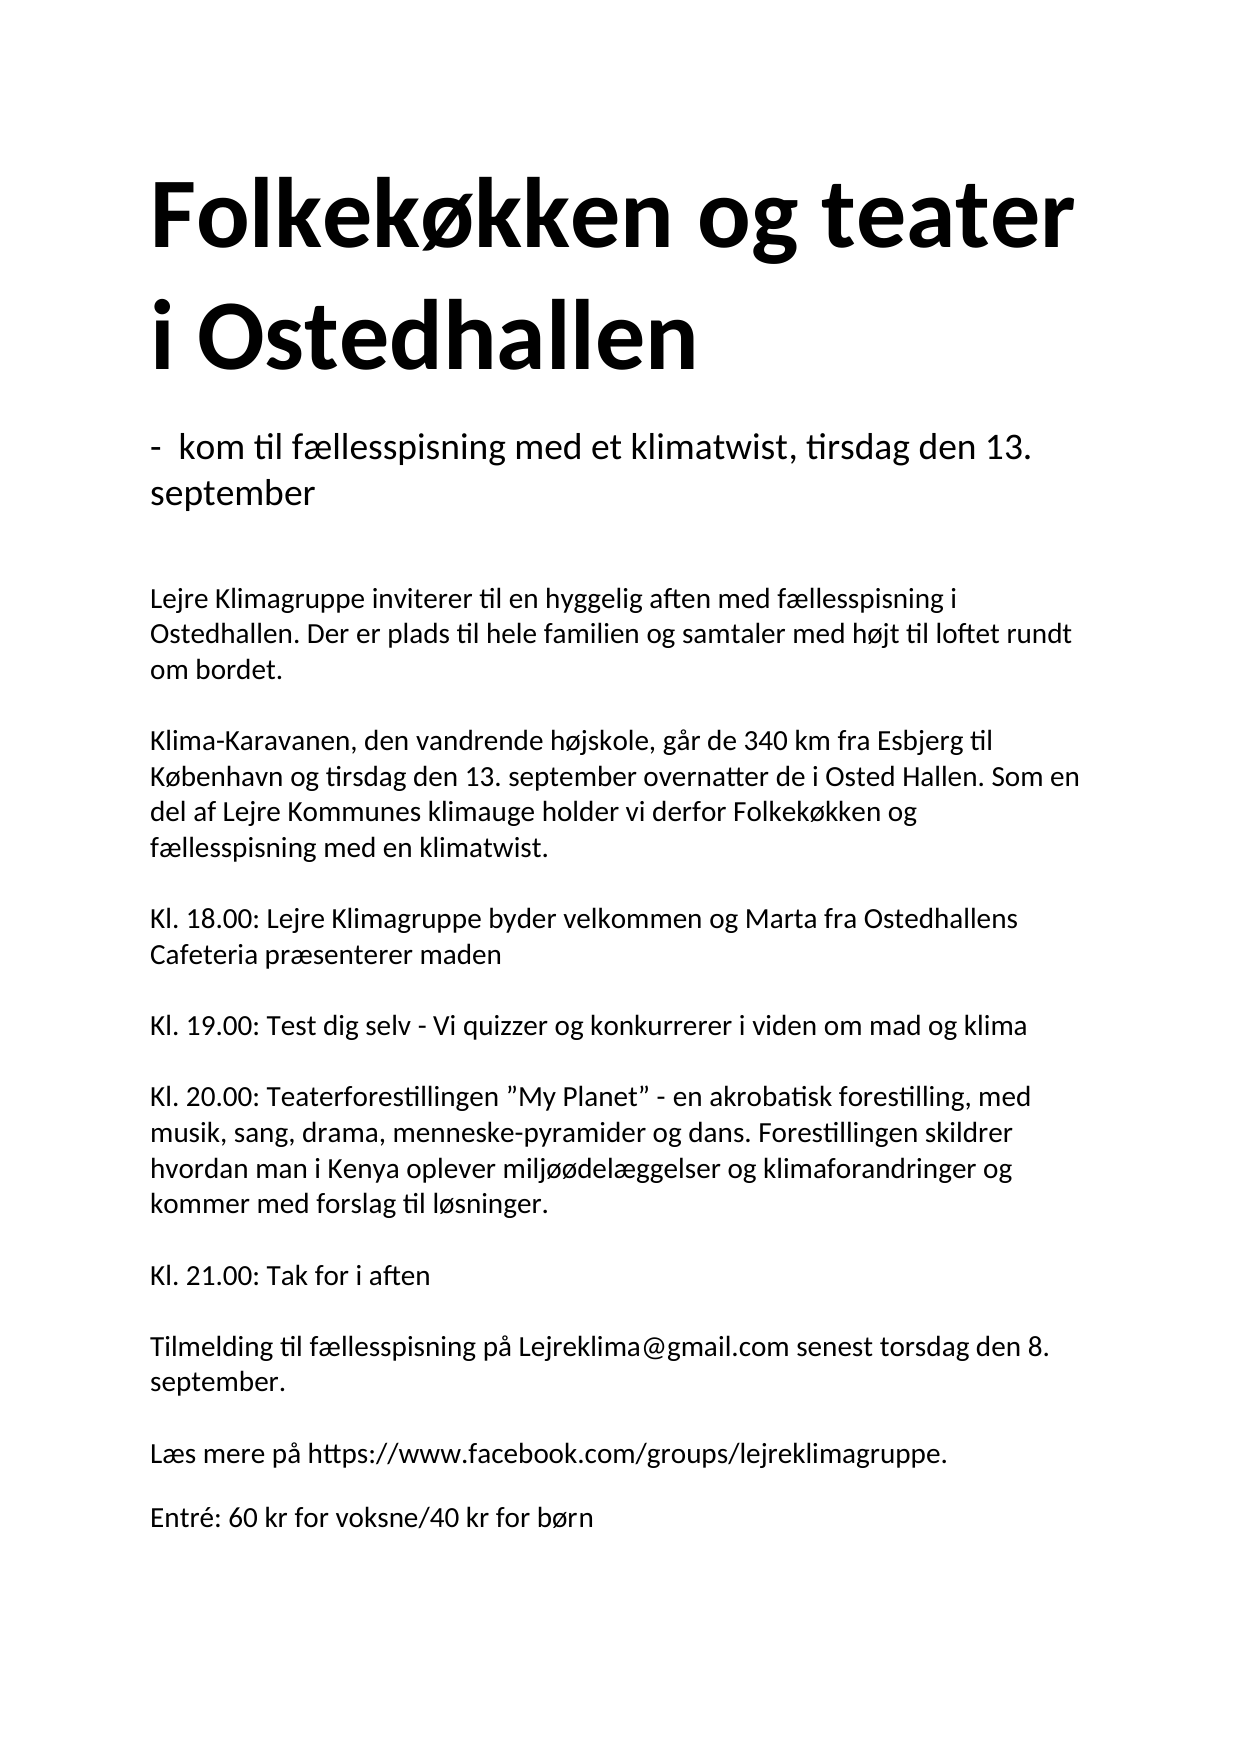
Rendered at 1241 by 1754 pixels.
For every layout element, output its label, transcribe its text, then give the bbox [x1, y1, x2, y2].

text Kl. 18.00: Lejre Klimagruppe byder velkommen og Marta fra Ostedhallens Cafeteria præsenterer maden [150, 900, 1090, 972]
text Entré: 60 kr for voksne/40 kr for børn [150, 1499, 1090, 1535]
text Kl. 21.00: Tak for i aften [150, 1257, 1090, 1292]
text Folkekøkken og teater i Ostedhallen [150, 150, 1090, 394]
text Tilmelding til fællesspisning på Lejreklima@gmail.com senest torsdag den 8. september. Læs mere på https://www.facebook.com/groups/lejreklimagruppe. [150, 1328, 1090, 1470]
text Lejre Klimagruppe inviterer til en hyggelig aften med fællesspisning i Ostedhallen. Der er plads til hele familien og samtaler med højt til loftet rundt om bordet. [150, 580, 1090, 687]
text - kom til fællesspisning med et klimatwist, tirsdag den 13. september [150, 423, 1090, 515]
text Kl. 20.00: Teaterforestillingen ”My Planet” - en akrobatisk forestilling, med musik, sang, drama, menneske-pyramider og dans. Forestillingen skildrer hvordan man i Kenya oplever miljøødelæggelser og klimaforandringer og kommer med forslag til løsninger. [150, 1078, 1090, 1221]
text Klima-Karavanen, den vandrende højskole, går de 340 km fra Esbjerg til København og tirsdag den 13. september overnatter de i Osted Hallen. Som en del af Lejre Kommunes klimauge holder vi derfor Folkekøkken og fællesspisning med en klimatwist. [150, 722, 1090, 865]
text Kl. 19.00: Test dig selv - Vi quizzer og konkurrerer i viden om mad og klima [150, 1007, 1090, 1043]
